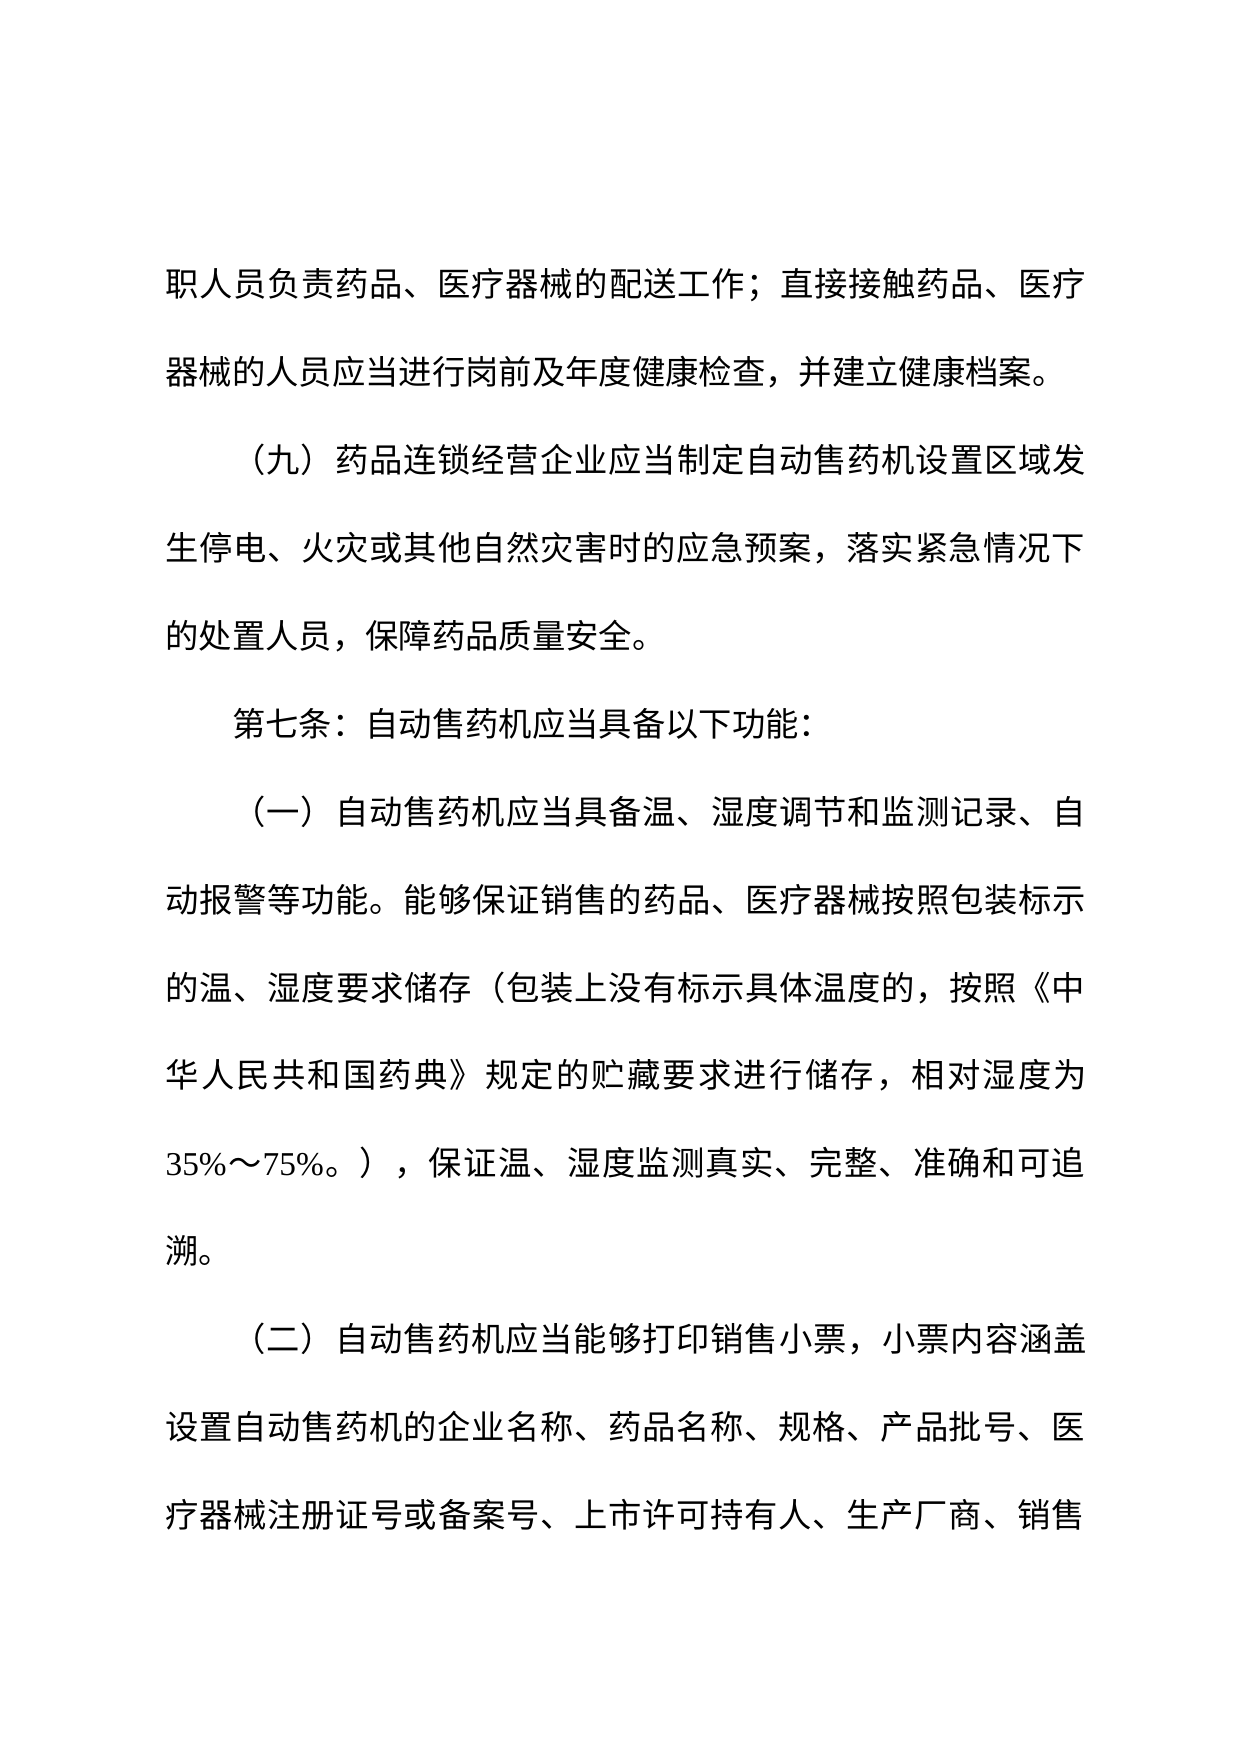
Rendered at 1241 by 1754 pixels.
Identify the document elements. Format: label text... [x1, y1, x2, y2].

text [165, 238, 1087, 414]
text （一）自动售药机应当具备温、湿度调节和监测记录、自动报警等功能。能够保证销售的药品、医疗器械按照包装标示的温、湿度要求储存（包装上没有标示具体温度的，按照《中华人民共和国药典》规定的贮藏要求进行储存，相对湿度为35%～75%。），保证温、湿度监测真实、完整、准确和可追溯。 [165, 766, 1087, 1293]
text （九）药品连锁经营企业应当制定自动售药机设置区域发生停电、火灾或其他自然灾害时的应急预案，落实紧急情况下的处置人员，保障药品质量安全。 [165, 414, 1087, 678]
text 第七条：自动售药机应当具备以下功能： [165, 678, 1087, 766]
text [165, 1293, 1087, 1557]
